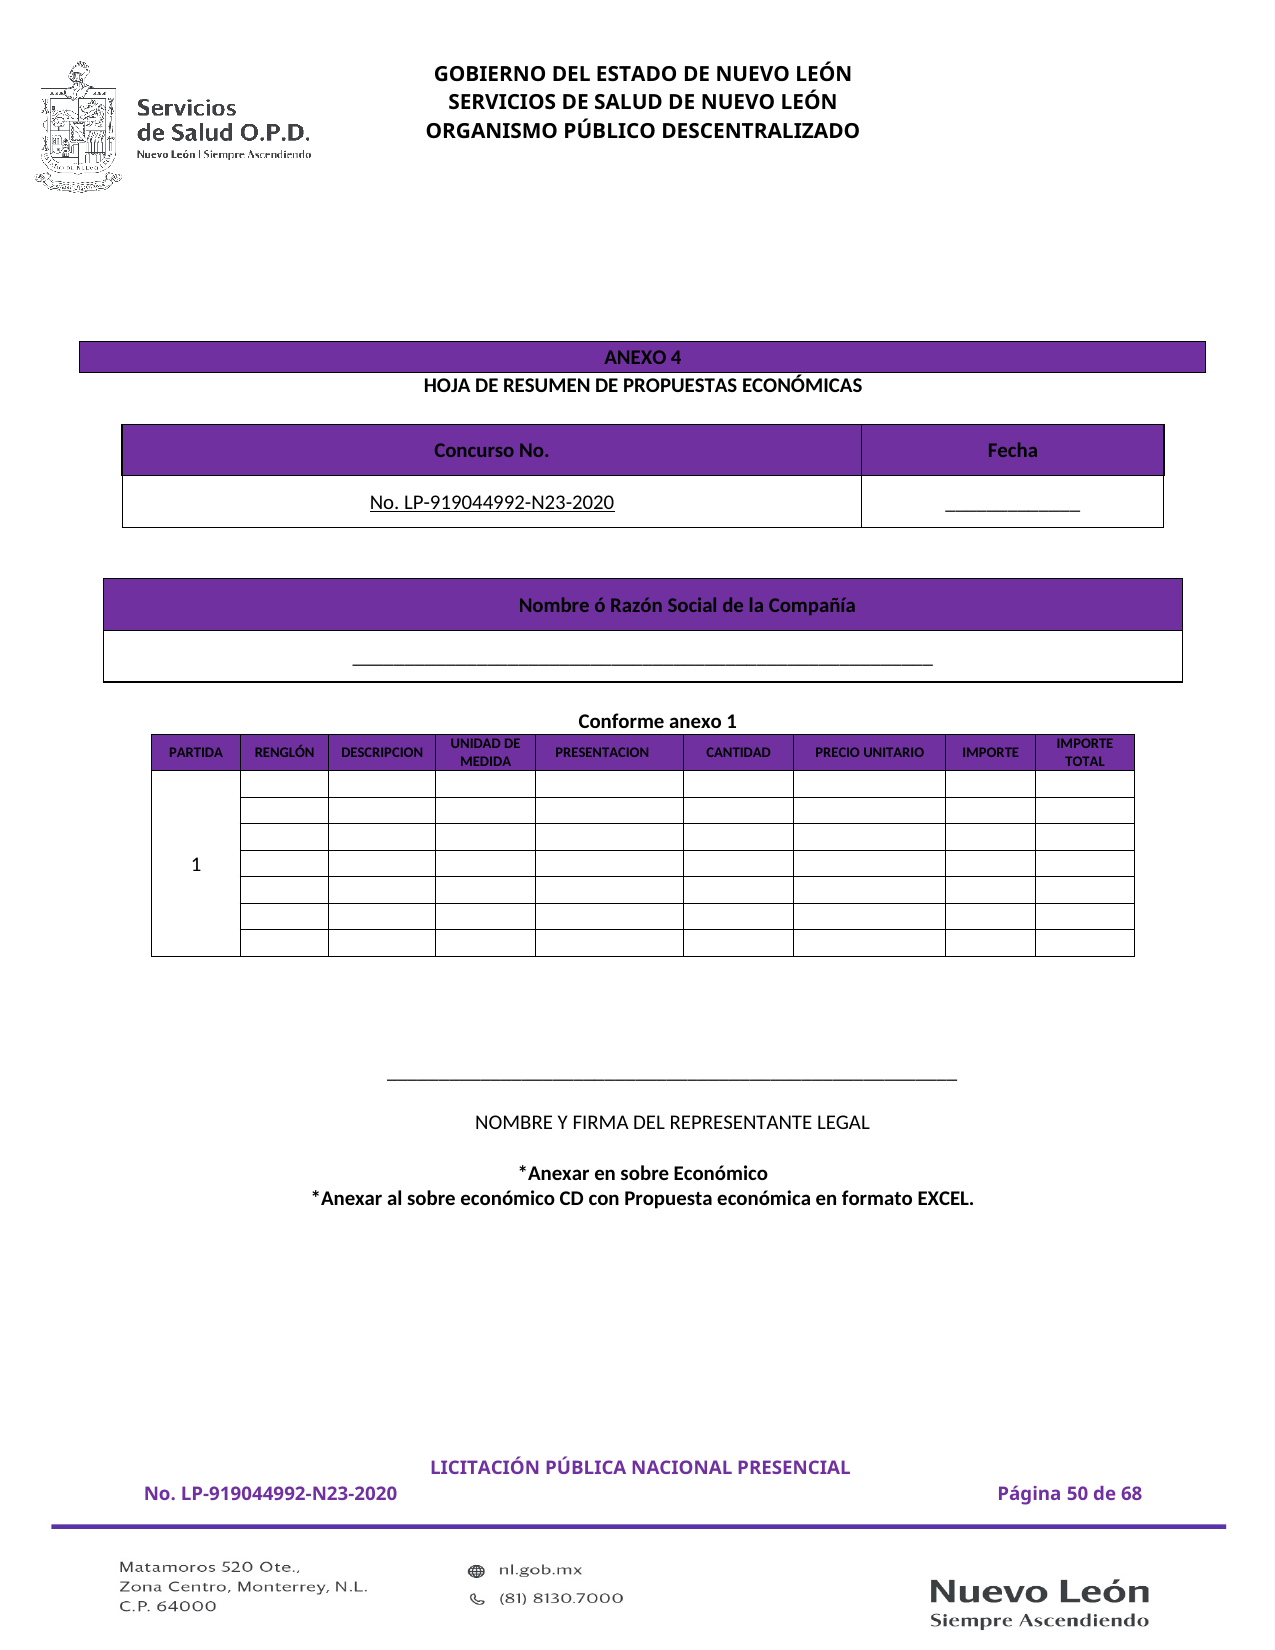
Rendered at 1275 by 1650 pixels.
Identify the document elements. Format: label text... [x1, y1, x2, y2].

table_cell [436, 877, 535, 903]
table_cell [684, 771, 793, 797]
table_cell [241, 771, 328, 797]
table_cell [684, 824, 793, 850]
table_cell [794, 851, 945, 876]
picture [0, 4, 346, 249]
table_cell [241, 930, 328, 956]
table_cell [329, 771, 435, 797]
table_header UNIDAD DE MEDIDA [436, 735, 535, 770]
table_cell [536, 877, 683, 903]
text _______________________________________________________ [148, 1058, 1197, 1084]
table_header IMPORTE TOTAL [1036, 735, 1134, 770]
text HOJA DE RESUMEN DE PROPUESTAS ECONÓMICAS [89, 373, 1197, 398]
table_cell [241, 877, 328, 903]
table_cell [794, 798, 945, 823]
table_cell [241, 904, 328, 929]
table_cell [946, 904, 1035, 929]
table_cell [794, 930, 945, 956]
table_cell [684, 930, 793, 956]
table_cell [684, 877, 793, 903]
table_cell [794, 877, 945, 903]
table_cell [1036, 771, 1134, 797]
table_cell [946, 930, 1035, 956]
table_header DESCRIPCION [329, 735, 435, 770]
table_cell [329, 930, 435, 956]
table_cell [329, 904, 435, 929]
table_cell [946, 771, 1035, 797]
table_header Concurso No. [123, 425, 861, 475]
text NOMBRE Y FIRMA DEL REPRESENTANTE LEGAL [148, 1109, 1197, 1134]
table_header PRESENTACION [536, 735, 683, 770]
picture [46, 1519, 1227, 1637]
table_cell [1036, 798, 1134, 823]
table_cell [329, 824, 435, 850]
table_cell [684, 798, 793, 823]
table_cell [241, 798, 328, 823]
table_cell [946, 877, 1035, 903]
text ANEXO 4 [80, 342, 1205, 372]
table_cell [536, 904, 683, 929]
table_cell [946, 824, 1035, 850]
table_header IMPORTE [946, 735, 1035, 770]
table_cell [946, 851, 1035, 876]
table_cell [436, 851, 535, 876]
table_cell [1036, 851, 1134, 876]
table_cell [536, 824, 683, 850]
table_cell [1036, 877, 1134, 903]
table_cell [1036, 930, 1134, 956]
table_header Nombre ó Razón Social de la Compañía [104, 579, 1182, 630]
table_cell [329, 798, 435, 823]
table_cell [536, 851, 683, 876]
table_cell [684, 904, 793, 929]
text *Anexar al sobre económico CD con Propuesta económica en formato EXCEL. [89, 1185, 1197, 1211]
table_header Fecha [862, 425, 1163, 475]
table_cell _____________ [862, 476, 1163, 527]
table_cell [1036, 824, 1134, 850]
table_header RENGLÓN [241, 735, 328, 770]
table_cell [536, 930, 683, 956]
table_cell [436, 904, 535, 929]
table_cell [436, 771, 535, 797]
table_cell [1036, 904, 1134, 929]
text Conforme anexo 1 [118, 708, 1197, 734]
table_header PARTIDA [152, 735, 240, 770]
table_cell [329, 851, 435, 876]
table_cell 1 [152, 771, 240, 956]
table_cell [536, 771, 683, 797]
table_cell [684, 851, 793, 876]
table_cell [436, 798, 535, 823]
table_cell [241, 851, 328, 876]
table_cell [436, 824, 535, 850]
text *Anexar en sobre Económico [89, 1160, 1197, 1185]
table_cell ________________________________________________________ [104, 631, 1182, 681]
table_cell [436, 930, 535, 956]
table_cell [241, 824, 328, 850]
table_cell [329, 877, 435, 903]
table_header CANTIDAD [684, 735, 793, 770]
table_cell [794, 904, 945, 929]
table_cell [794, 824, 945, 850]
table_cell [536, 798, 683, 823]
table_cell [794, 771, 945, 797]
table_header PRECIO UNITARIO [794, 735, 945, 770]
table_cell No. LP-919044992-N23-2020 [123, 476, 861, 527]
table_cell [946, 798, 1035, 823]
